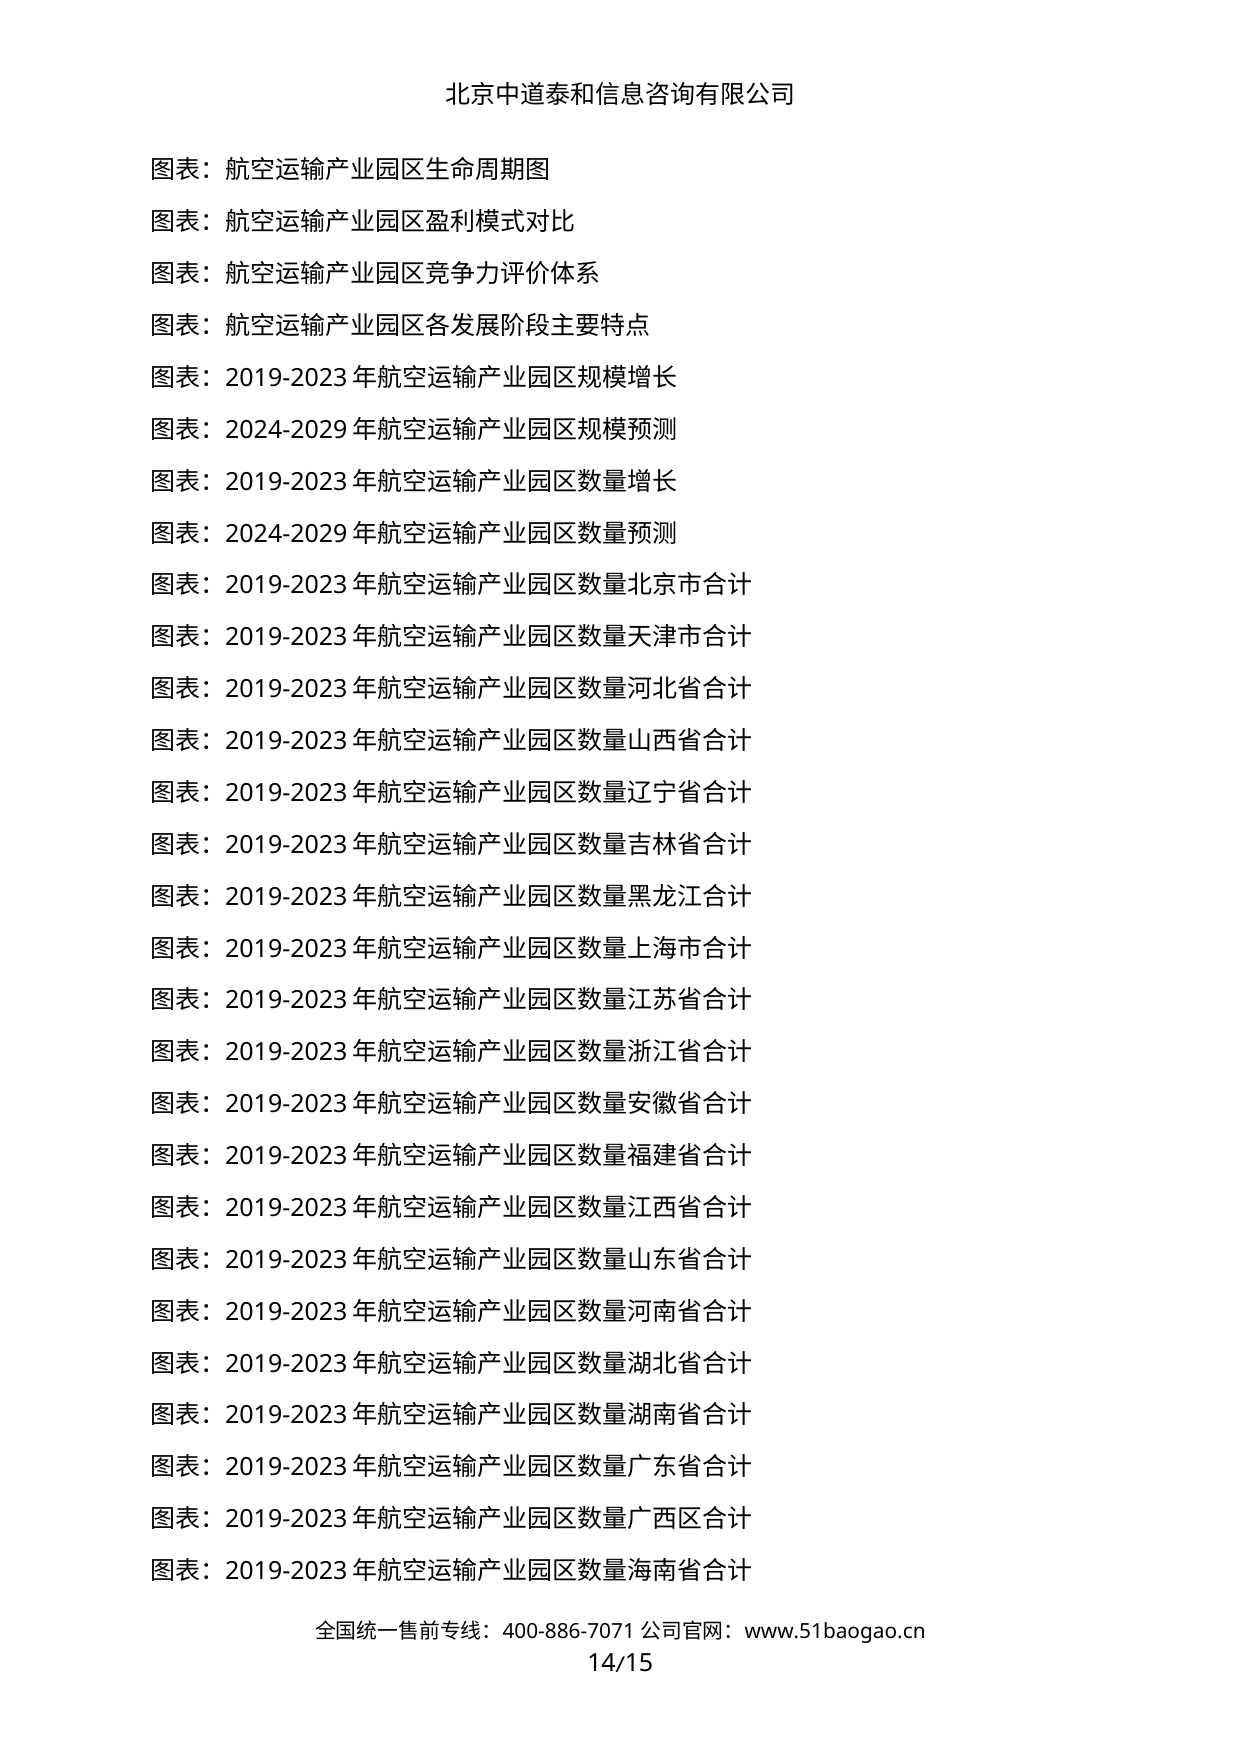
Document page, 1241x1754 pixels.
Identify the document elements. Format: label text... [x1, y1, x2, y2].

text 图表：2019-2023年航空运输产业园区数量广东省合计 [150, 1447, 1090, 1483]
text 图表：2019-2023年航空运输产业园区数量安徽省合计 [150, 1084, 1090, 1120]
text 图表：2019-2023年航空运输产业园区数量广西区合计 [150, 1499, 1090, 1535]
text 图表：2019-2023年航空运输产业园区数量河北省合计 [150, 669, 1090, 705]
text 图表：2019-2023年航空运输产业园区数量山东省合计 [150, 1239, 1090, 1276]
text 图表：2019-2023年航空运输产业园区数量天津市合计 [150, 617, 1090, 653]
text 图表：2019-2023年航空运输产业园区数量浙江省合计 [150, 1032, 1090, 1068]
text 图表：航空运输产业园区各发展阶段主要特点 [150, 306, 1090, 342]
text 图表：2019-2023年航空运输产业园区数量海南省合计 [150, 1551, 1090, 1587]
text 图表：航空运输产业园区盈利模式对比 [150, 202, 1090, 238]
text 图表：2019-2023年航空运输产业园区数量江苏省合计 [150, 980, 1090, 1016]
text 图表：2019-2023年航空运输产业园区数量江西省合计 [150, 1187, 1090, 1224]
text 图表：2024-2029年航空运输产业园区数量预测 [150, 513, 1090, 549]
text 图表：2019-2023年航空运输产业园区数量河南省合计 [150, 1291, 1090, 1327]
text 图表：航空运输产业园区竞争力评价体系 [150, 254, 1090, 290]
text 图表：2019-2023年航空运输产业园区规模增长 [150, 357, 1090, 394]
text 图表：2019-2023年航空运输产业园区数量湖北省合计 [150, 1343, 1090, 1379]
text 图表：航空运输产业园区生命周期图 [150, 150, 1090, 186]
text 图表：2024-2029年航空运输产业园区规模预测 [150, 409, 1090, 446]
text 图表：2019-2023年航空运输产业园区数量辽宁省合计 [150, 772, 1090, 809]
text 图表：2019-2023年航空运输产业园区数量黑龙江合计 [150, 876, 1090, 912]
text 图表：2019-2023年航空运输产业园区数量福建省合计 [150, 1136, 1090, 1172]
text 图表：2019-2023年航空运输产业园区数量上海市合计 [150, 928, 1090, 964]
text 图表：2019-2023年航空运输产业园区数量增长 [150, 461, 1090, 497]
text 图表：2019-2023年航空运输产业园区数量山西省合计 [150, 721, 1090, 757]
text 图表：2019-2023年航空运输产业园区数量吉林省合计 [150, 824, 1090, 861]
text 图表：2019-2023年航空运输产业园区数量湖南省合计 [150, 1395, 1090, 1431]
text 图表：2019-2023年航空运输产业园区数量北京市合计 [150, 565, 1090, 601]
